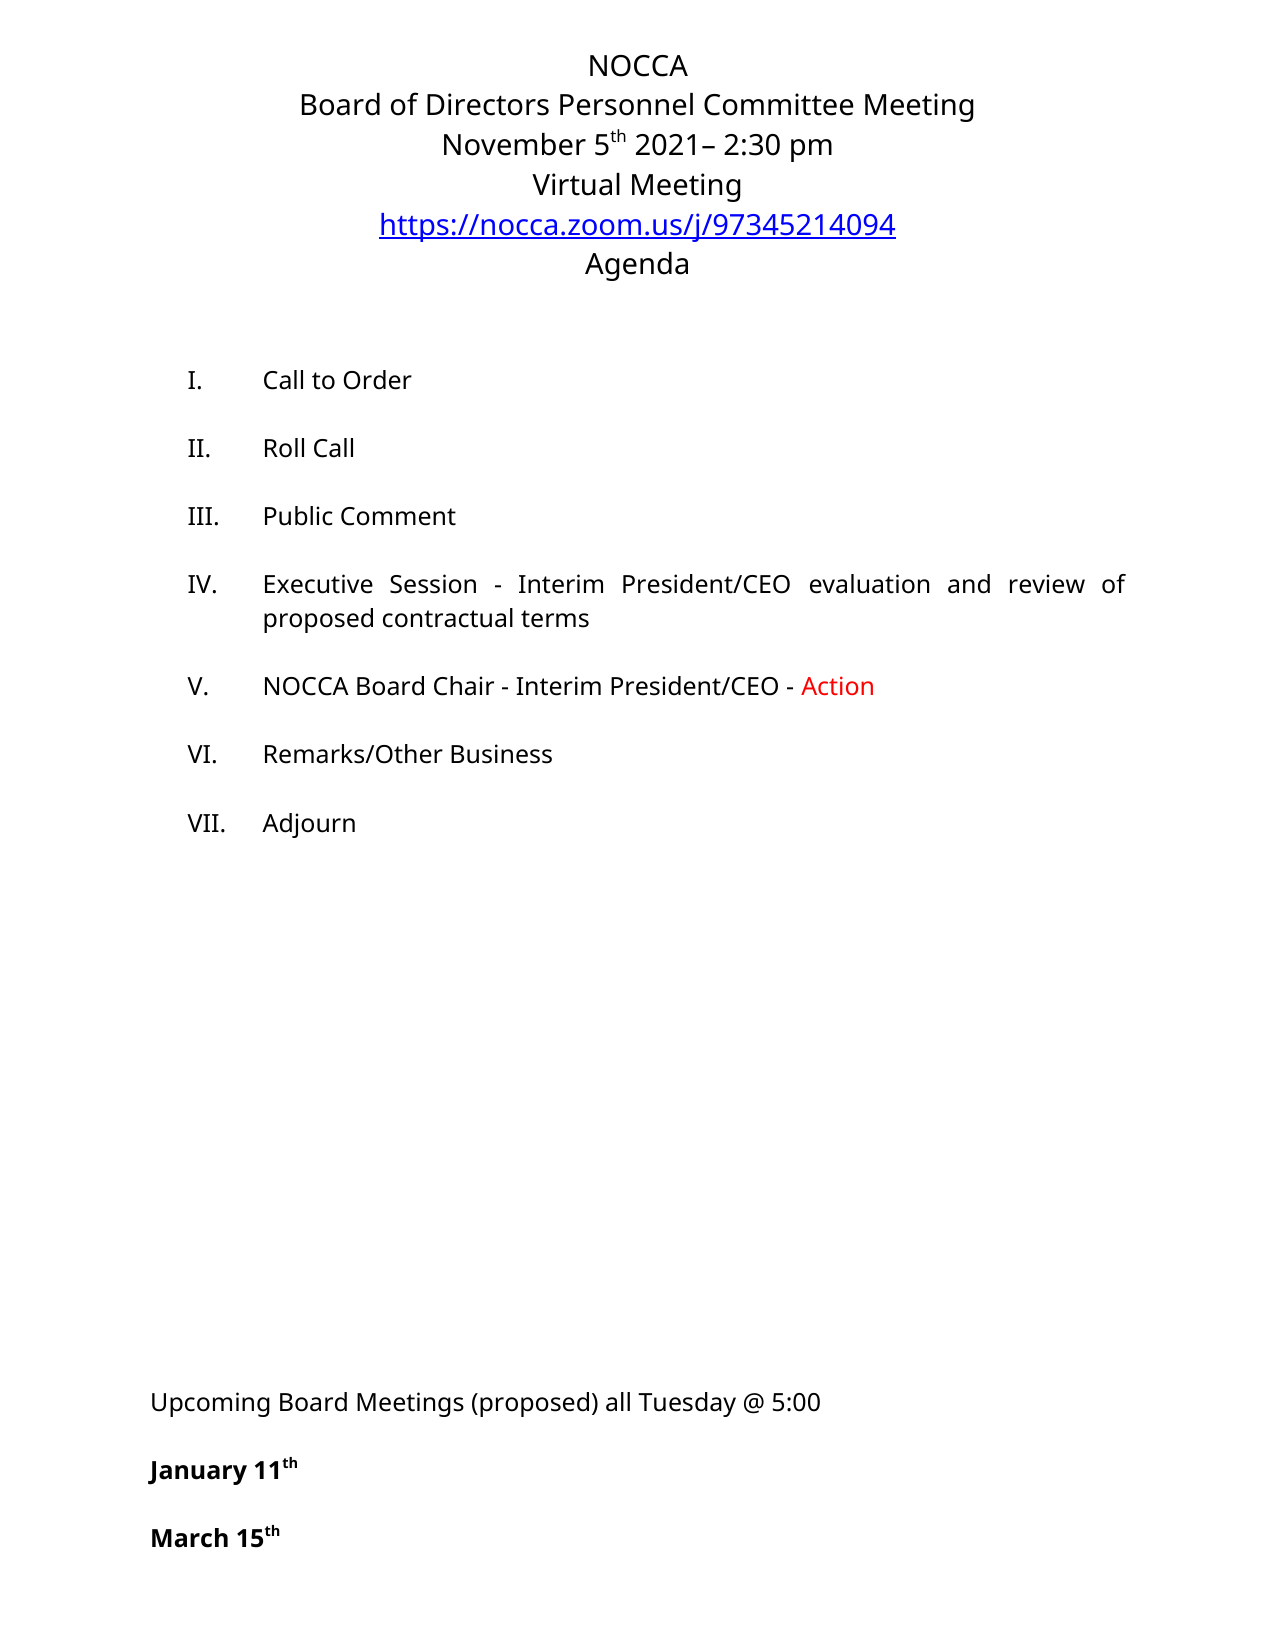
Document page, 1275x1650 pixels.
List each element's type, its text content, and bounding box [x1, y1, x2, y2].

text Virtual Meeting [150, 164, 1125, 204]
list Remarks/Other Business [187, 737, 1125, 771]
text November 5th 2021– 2:30 pm [150, 124, 1125, 164]
text NOCCA [150, 45, 1125, 85]
list Executive Session - Interim President/CEO evaluation and review of proposed contractual terms [187, 567, 1125, 635]
text https://nocca.zoom.us/j/97345214094 [150, 204, 1125, 243]
text Board of Directors Personnel Committee Meeting [150, 85, 1125, 124]
list NOCCA Board Chair - Interim President/CEO - Action [187, 669, 1125, 703]
text March 15th [150, 1521, 1125, 1555]
text Upcoming Board Meetings (proposed) all Tuesday @ 5:00 [150, 1384, 1125, 1418]
list Roll Call [187, 431, 1125, 465]
list Public Comment [187, 499, 1125, 533]
text Agenda [150, 243, 1125, 283]
list Adjourn [187, 805, 1125, 839]
text January 11th [150, 1452, 1125, 1487]
list Call to Order [187, 362, 1125, 397]
